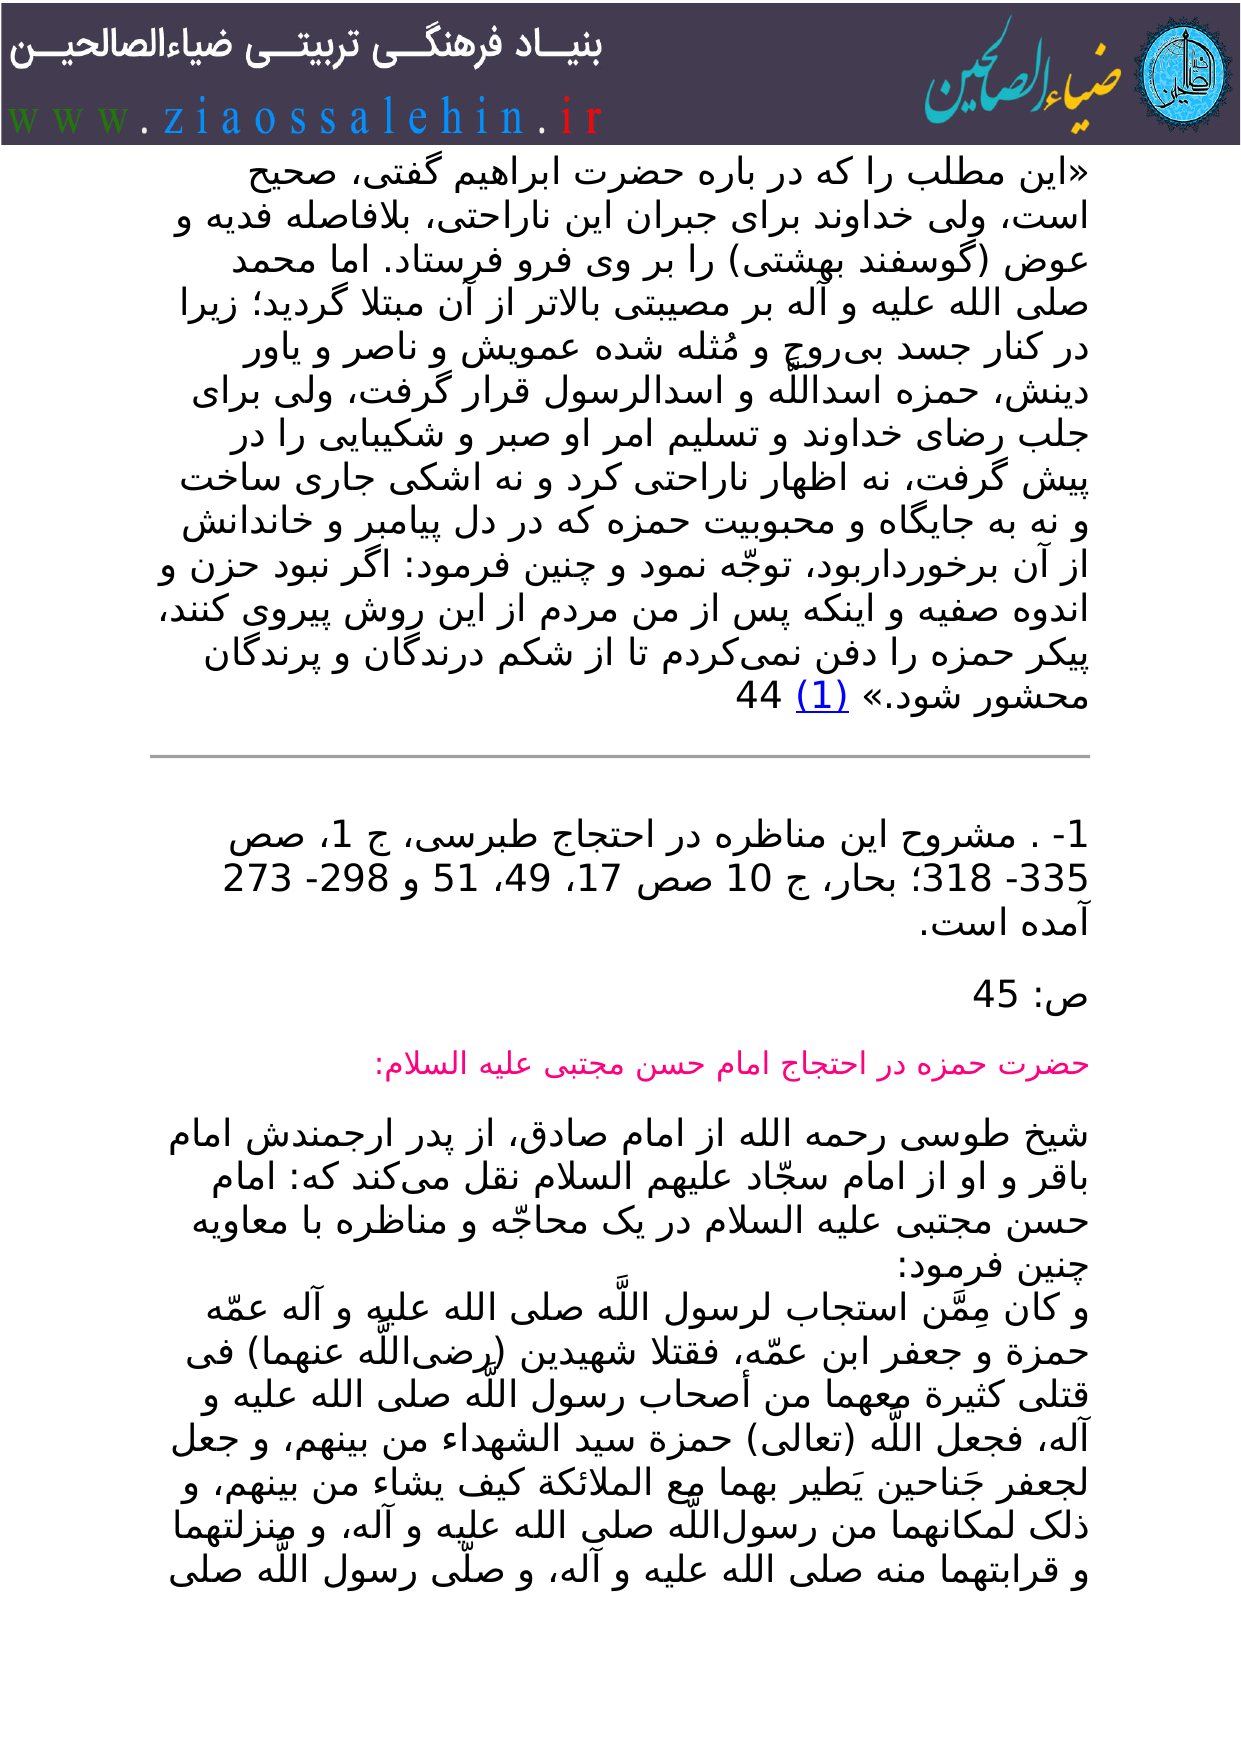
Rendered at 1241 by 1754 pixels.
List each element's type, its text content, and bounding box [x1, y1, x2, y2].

picture [1, 3, 1241, 145]
text ص: 45 [150, 973, 1090, 1017]
subtitle حضرت حمزه در احتجاج امام حسن مجتبی علیه السلام: [150, 1046, 1090, 1082]
text 1- . مشروح این مناظره در احتجاج طبرسی، ج 1، صص 335- 318؛ بحار، ج 10 صص 17، 49، 51 و 298- 273 آمده است. [150, 813, 1090, 944]
